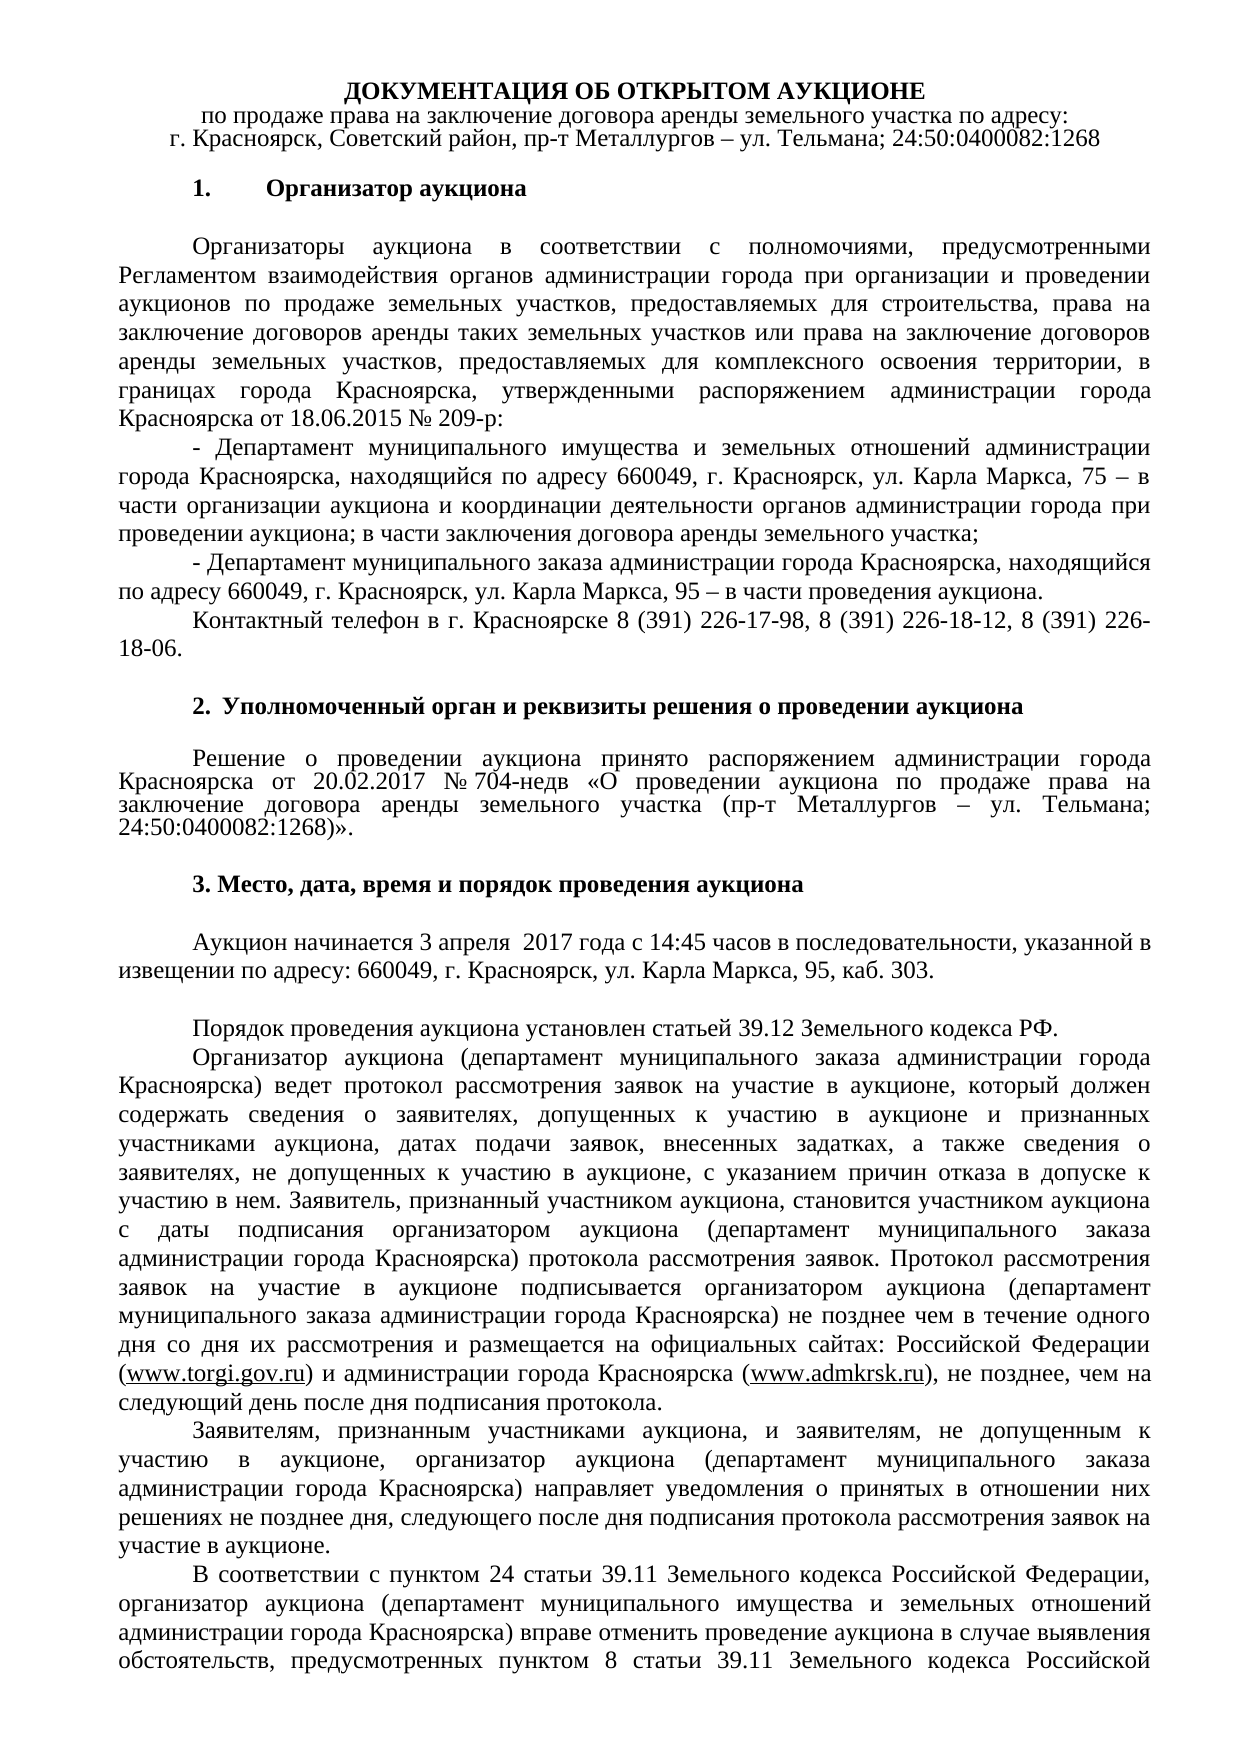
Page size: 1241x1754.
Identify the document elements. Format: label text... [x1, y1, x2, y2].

text - Департамент муниципального имущества и земельных отношений администрации города Красноярска, находящийся по адресу 660049, г. Красноярск, ул. Карла Маркса, 75 – в части организации аукциона и координации деятельности органов администрации города при проведении аукциона; в части заключения договора аренды земельного участка; [118, 432, 1152, 547]
list Организатор аукциона [118, 173, 1152, 202]
text 3. Место, дата, время и порядок проведения аукциона [118, 869, 1152, 898]
text Контактный телефон в г. Красноярске 8 (391) 226-17-98, 8 (391) 226-18-12, 8 (391) 226-18-06. [118, 605, 1152, 662]
title по продаже права на заключение договора аренды земельного участка по адресу: [118, 105, 1152, 128]
text Заявителям, признанным участниками аукциона, и заявителям, не допущенным к участию в аукционе, организатор аукциона (департамент муниципального заказа администрации города Красноярска) направляет уведомления о принятых в отношении них решениях не позднее дня, следующего после дня подписания протокола рассмотрения заявок на участие в аукционе. [118, 1416, 1152, 1559]
text - Департамент муниципального заказа администрации города Красноярска, находящийся по адресу 660049, г. Красноярск, ул. Карла Маркса, 95 – в части проведения аукциона. [118, 547, 1152, 605]
text Порядок проведения аукциона установлен статьей 39.12 Земельного кодекса РФ. [118, 1013, 1152, 1042]
title г. Красноярск, Советский район, пр-т Металлургов – ул. Тельмана; 24:50:0400082:1268 [118, 128, 1152, 151]
list Уполномоченный орган и реквизиты решения о проведении аукциона [118, 691, 1152, 720]
text Аукцион начинается 3 апреля 2017 года с 14:45 часов в последовательности, указанной в извещении по адресу: 660049, г. Красноярск, ул. Карла Маркса, 95, каб. 303. [118, 927, 1152, 984]
text Организаторы аукциона в соответствии с полномочиями, предусмотренными Регламентом взаимодействия органов администрации города при организации и проведении аукционов по продаже земельных участков, предоставляемых для строительства, права на заключение договоров аренды таких земельных участков или права на заключение договоров аренды земельных участков, предоставляемых для комплексного освоения территории, в границах города Красноярска, утвержденными распоряжением администрации города Красноярска от 18.06.2015 № 209-р: [118, 231, 1152, 432]
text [118, 1559, 1152, 1674]
text ДОКУМЕНТАЦИЯ ОБ ОТКРЫТОМ АУКЦИОНЕ [118, 76, 1152, 105]
text Организатор аукциона (департамент муниципального заказа администрации города Красноярска) ведет протокол рассмотрения заявок на участие в аукционе, который должен содержать сведения о заявителях, допущенных к участию в аукционе и признанных участниками аукциона, датах подачи заявок, внесенных задатках, а также сведения о заявителях, не допущенных к участию в аукционе, с указанием причин отказа в допуске к участию в нем. Заявитель, признанный участником аукциона, становится участником аукциона с даты подписания организатором аукциона (департамент муниципального заказа администрации города Красноярска) протокола рассмотрения заявок. Протокол рассмотрения заявок на участие в аукционе подписывается организатором аукциона (департамент муниципального заказа администрации города Красноярска) не позднее чем в течение одного дня со дня их рассмотрения и размещается на официальных сайтах: Российской Федерации (www.torgi.gov.ru) и администрации города Красноярска (www.admkrsk.ru), не позднее, чем на следующий день после дня подписания протокола. [118, 1042, 1152, 1416]
title Решение о проведении аукциона принято распоряжением администрации города Красноярска от 20.02.2017 № 704-недв «О проведении аукциона по продаже права на заключение договора аренды земельного участка (пр-т Металлургов – ул. Тельмана; 24:50:0400082:1268)». [118, 748, 1152, 841]
